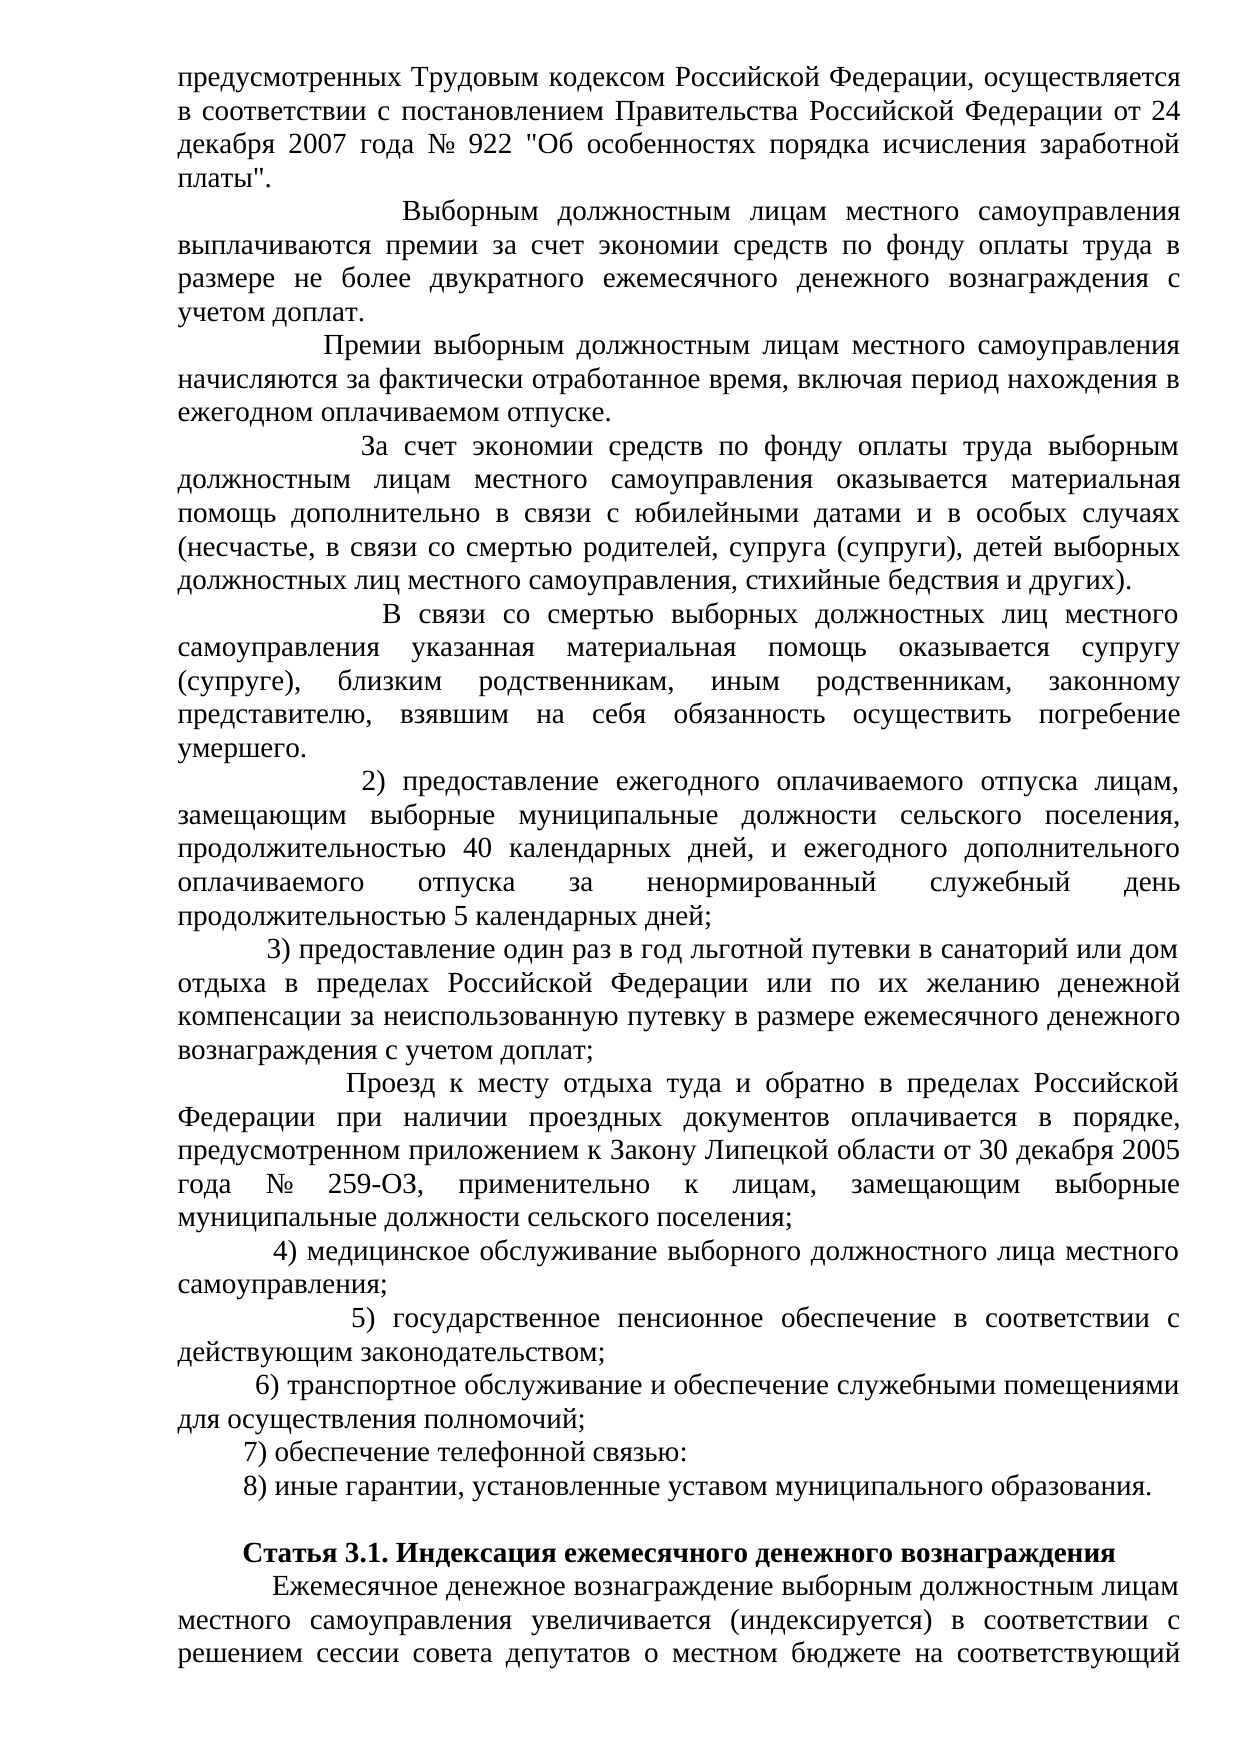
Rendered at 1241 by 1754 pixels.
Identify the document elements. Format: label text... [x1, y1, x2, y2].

text 8) иные гарантии, установленные уставом муниципального образования. [177, 1468, 1181, 1501]
text 5) государственное пенсионное обеспечение в соответствии с действующим законодательством; [177, 1300, 1181, 1367]
text В связи со смертью выборных должностных лиц местного самоуправления указанная материальная помощь оказывается супругу (супруге), близким родственникам, иным родственникам, законному представителю, взявшим на себя обязанность осуществить погребение умершего. [177, 596, 1181, 763]
text Статья 3.1. Индексация ежемесячного денежного вознаграждения [177, 1535, 1181, 1568]
text 2) предоставление ежегодного оплачиваемого отпуска лицам, замещающим выборные муниципальные должности сельского поселения, продолжительностью 40 календарных дней, и ежегодного дополнительного оплачиваемого отпуска за ненормированный служебный день продолжительностью 5 календарных дней; [177, 763, 1181, 931]
text Премии выборным должностным лицам местного самоуправления начисляются за фактически отработанное время, включая период нахождения в ежегодном оплачиваемом отпуске. [177, 327, 1181, 428]
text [177, 59, 1181, 193]
text 6) транспортное обслуживание и обеспечение служебными помещениями для осуществления полномочий; [177, 1367, 1181, 1434]
text 3) предоставление один раз в год льготной путевки в санаторий или дом отдыха в пределах Российской Федерации или по их желанию денежной компенсации за неиспользованную путевку в размере ежемесячного денежного вознаграждения с учетом доплат; [177, 931, 1181, 1065]
text За счет экономии средств по фонду оплаты труда выборным должностным лицам местного самоуправления оказывается материальная помощь дополнительно в связи с юбилейными датами и в особых случаях (несчастье, в связи со смертью родителей, супруга (супруги), детей выборных должностных лиц местного самоуправления, стихийные бедствия и других). [177, 428, 1181, 596]
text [177, 1568, 1181, 1669]
text 7) обеспечение телефонной связью: [177, 1434, 1181, 1468]
text Выборным должностным лицам местного самоуправления выплачиваются премии за счет экономии средств по фонду оплаты труда в размере не более двукратного ежемесячного денежного вознаграждения с учетом доплат. [177, 193, 1181, 327]
text Проезд к месту отдыха туда и обратно в пределах Российской Федерации при наличии проездных документов оплачивается в порядке, предусмотренном приложением к Закону Липецкой области от 30 декабря 2005 года № 259-ОЗ, применительно к лицам, замещающим выборные муниципальные должности сельского поселения; [177, 1065, 1181, 1233]
text 4) медицинское обслуживание выборного должностного лица местного самоуправления; [177, 1233, 1181, 1300]
